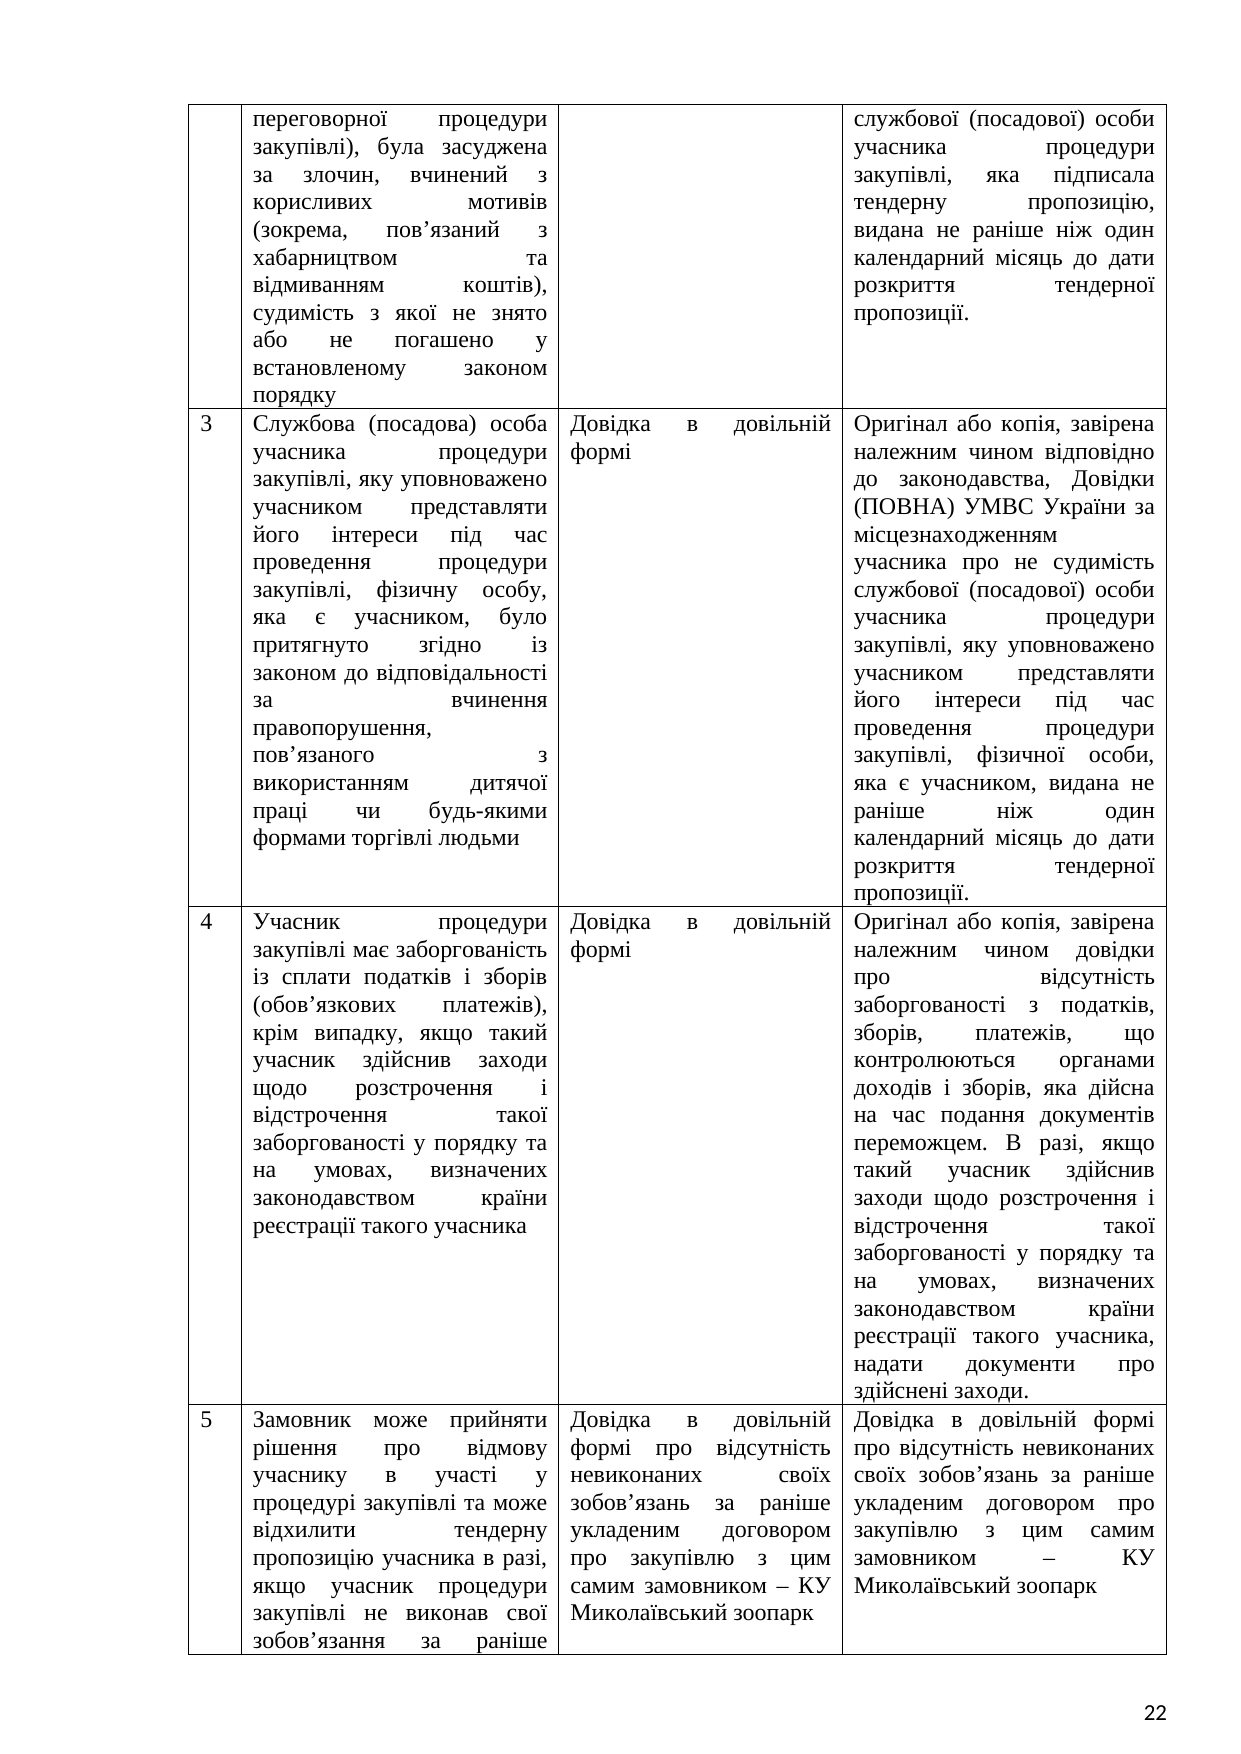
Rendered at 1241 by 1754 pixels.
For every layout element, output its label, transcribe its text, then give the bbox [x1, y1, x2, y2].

table_cell 5 [189, 1405, 241, 1653]
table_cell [843, 105, 1166, 408]
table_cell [559, 1405, 842, 1653]
table_cell 3 [189, 409, 241, 906]
table_cell Оригінал або копія, завірена належним чином довідки про відсутність заборгованості з податків, зборів, платежів, що контролюються органами доходів і зборів, яка дійсна на час подання документів переможцем. В разі, якщо такий учасник здійснив заходи щодо розстрочення і відстрочення такої заборгованості у порядку та на умовах, визначених законодавством країни реєстрації такого учасника, надати документи про здійснені заходи. [843, 907, 1166, 1404]
table_cell Довідка в довільній формі [559, 409, 842, 906]
table_cell 4 [189, 907, 241, 1404]
table_cell Довідка в довільній формі [559, 907, 842, 1404]
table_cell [242, 105, 558, 408]
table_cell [559, 105, 842, 408]
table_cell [242, 1405, 558, 1653]
table_cell Учасник процедури закупівлі має заборгованість із сплати податків і зборів (обов’язкових платежів), крім випадку, якщо такий учасник здійснив заходи щодо розстрочення і відстрочення такої заборгованості у порядку та на умовах, визначених законодавством країни реєстрації такого учасника [242, 907, 558, 1404]
table_cell 2 [189, 105, 241, 408]
table_cell Службова (посадова) особа учасника процедури закупівлі, яку уповноважено учасником представляти його інтереси під час проведення процедури закупівлі, фізичну особу, яка є учасником, було притягнуто згідно із законом до відповідальності за вчинення правопорушення, пов’язаного з використанням дитячої праці чи будь-якими формами торгівлі людьми [242, 409, 558, 906]
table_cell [843, 1405, 1166, 1653]
table_cell Оригінал або копія, завірена належним чином відповідно до законодавства, Довідки (ПОВНА) УМВС України за місцезнаходженням учасника про не судимість службової (посадової) особи учасника процедури закупівлі, яку уповноважено учасником представляти його інтереси під час проведення процедури закупівлі, фізичної особи, яка є учасником, видана не раніше ніж один календарний місяць до дати розкриття тендерної пропозиції. [843, 409, 1166, 906]
